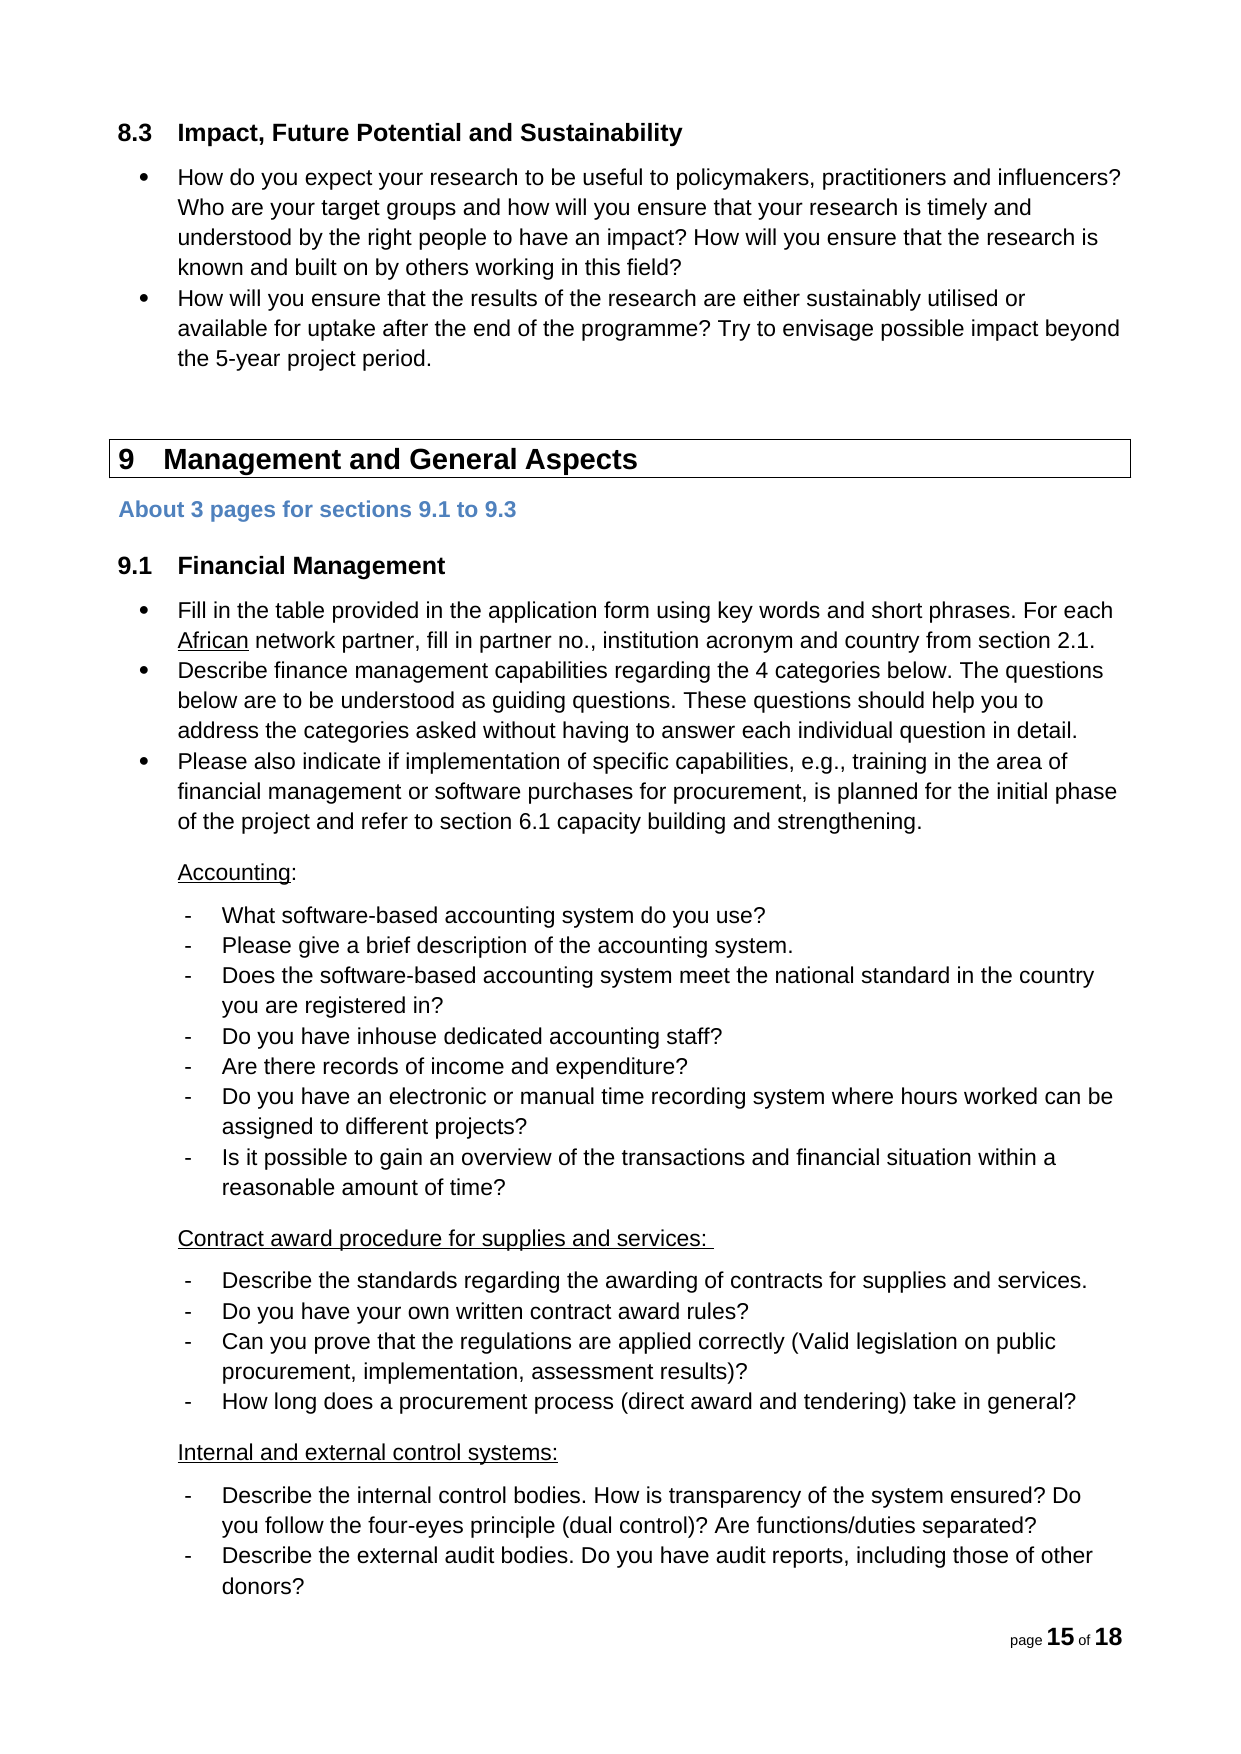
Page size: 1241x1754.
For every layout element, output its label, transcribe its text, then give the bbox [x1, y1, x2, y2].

subtitle Financial Management [117, 551, 1122, 580]
text Accounting: [177, 859, 1122, 886]
list Describe the external audit bodies. Do you have audit reports, including those of other donors? [184, 1542, 1122, 1599]
text About 3 pages for sections 9.1 to 9.3 [118, 496, 1122, 522]
text Contract award procedure for supplies and services: [177, 1225, 1122, 1251]
list What software-based accounting system do you use? [184, 902, 1122, 928]
list Fill in the table provided in the application form using key words and short phrases. For each African network partner, fill in partner no., institution acronym and country from section 2.1. [140, 597, 1122, 653]
list Describe the internal control bodies. How is transparency of the system ensured? Do you follow the four-eyes principle (dual control)? Are functions/duties separated? [184, 1482, 1122, 1539]
list Do you have an electronic or manual time recording system where hours worked can be assigned to different projects? [184, 1083, 1122, 1140]
list Is it possible to gain an overview of the transactions and financial situation within a reasonable amount of time? [184, 1143, 1122, 1200]
list How do you expect your research to be useful to policymakers, practitioners and influencers? Who are your target groups and how will you ensure that your research is timely and understood by the right people to have an impact? How will you ensure that the research is known and built on by others working in this field? [140, 164, 1122, 281]
list Please also indicate if implementation of specific capabilities, e.g., training in the area of financial management or software purchases for procurement, is planned for the initial phase of the project and refer to section 6.1 capacity building and strengthening. [140, 748, 1122, 834]
list Does the software-based accounting system meet the national standard in the country you are registered in? [184, 962, 1122, 1019]
subtitle Management and General Aspects [110, 440, 1130, 477]
list Can you prove that the regulations are applied correctly (Valid legislation on public procurement, implementation, assessment results)? [184, 1328, 1122, 1384]
list Do you have inhouse dedicated accounting staff? [184, 1023, 1122, 1049]
list How will you ensure that the results of the research are either sustainably utilised or available for uptake after the end of the programme? Try to envisage possible impact beyond the 5-year project period. [140, 284, 1122, 371]
list Please give a brief description of the accounting system. [184, 932, 1122, 958]
list Are there records of income and expenditure? [184, 1053, 1122, 1079]
list Describe finance management capabilities regarding the 4 categories below. The questions below are to be understood as guiding questions. These questions should help you to address the categories asked without having to answer each individual question in detail. [140, 657, 1122, 744]
subtitle Impact, Future Potential and Sustainability [117, 118, 1122, 147]
list Do you have your own written contract award rules? [184, 1298, 1122, 1324]
list Describe the standards regarding the awarding of contracts for supplies and services. [184, 1267, 1122, 1294]
text Internal and external control systems: [177, 1439, 1122, 1466]
list How long does a procurement process (direct award and tendering) take in general? [184, 1388, 1122, 1415]
